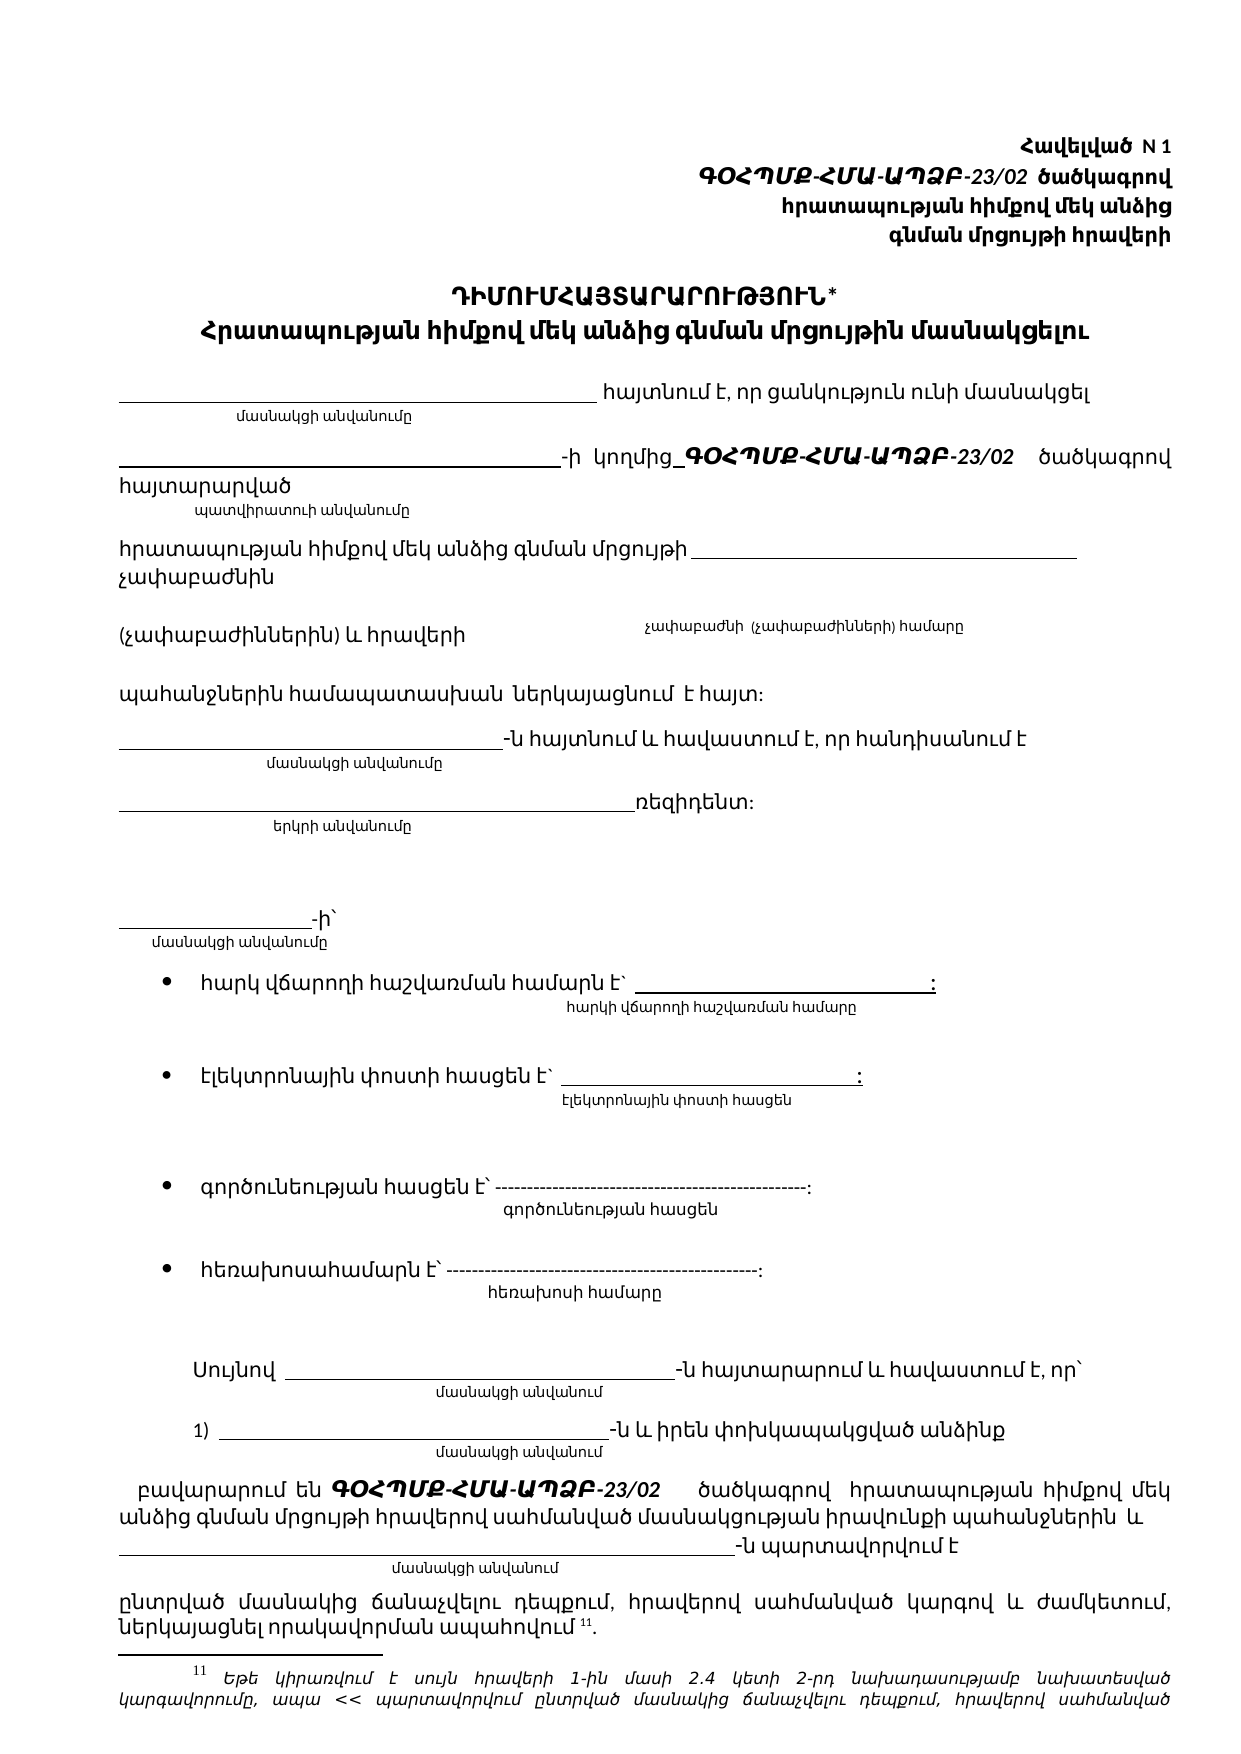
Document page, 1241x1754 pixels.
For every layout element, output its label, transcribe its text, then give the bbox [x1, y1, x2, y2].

text ռեզիդենտ: [118, 787, 1171, 816]
text ԳՕՀՊՄՔ-ՀՄԱ-ԱՊՁԲ-23/02 ծածկագրով [118, 160, 1171, 191]
text մասնակցի անվանում [118, 1560, 1171, 1589]
text մասնակցի անվանումը [118, 753, 1171, 787]
text մասնակցի անվանումը [118, 932, 1171, 966]
list հեռախոսահամարն է՝ -------------------------------------------------: [163, 1257, 1171, 1283]
list էլեկտրոնային փոստի հասցեն է` : [163, 1059, 1171, 1089]
text բավարարում են ԳՕՀՊՄՔ-ՀՄԱ-ԱՊՁԲ-23/02 ծածկագրով հրատապության հիմքով մեկ անձից գնման մրցույթի հրավերով սահմանված մասնակցության իրավունքի պահանջներին և [118, 1473, 1171, 1529]
text ԴԻՄՈՒՄՀԱՅՏԱՐԱՐՈՒԹՅՈՒՆ* [118, 279, 1171, 313]
text պահանջներին համապատասխան ներկայացնում է հայտ: [118, 679, 1171, 707]
list գործունեության հասցեն է՝ -------------------------------------------------: [163, 1174, 1171, 1200]
text -ն պարտավորվում է [118, 1529, 1171, 1560]
text մասնակցի անվանում [118, 1443, 1171, 1473]
text հրատապության հիմքով մեկ անձից [118, 191, 1171, 220]
text 1) -ն և իրեն փոխկապակցված անձինք [118, 1413, 1171, 1443]
text երկրի անվանումը [118, 816, 1171, 849]
text պատվիրատուի անվանումը [118, 499, 1171, 534]
text -ն հայտնում և հավաստում է, որ հանդիսանում է [118, 722, 1171, 753]
text Հավելված N 1 [118, 132, 1171, 160]
text էլեկտրոնային փոստի հասցեն [118, 1089, 1171, 1123]
text -ի՝ [118, 904, 1171, 932]
text -ի կողմից ԳՕՀՊՄՔ-ՀՄԱ-ԱՊՁԲ-23/02 ծածկագրով հայտարարված [118, 440, 1171, 499]
text հրատապության հիմքով մեկ անձից գնման մրցույթի չափաբաժնին [118, 534, 1171, 591]
text գնման մրցույթի հրավերի [118, 220, 1171, 248]
text մասնակցի անվանումը [118, 406, 1171, 440]
subtitle Հրատապության հիմքով մեկ անձից գնման մրցույթին մասնակցելու [118, 313, 1171, 347]
text հեռախոսի համարը [487, 1283, 1171, 1302]
text Սույնով -ն հայտարարում և հավաստում է, որ՝ [118, 1353, 1171, 1384]
list հարկ վճարողի հաշվառման համարն է` : [163, 966, 1171, 997]
text հայտնում է, որ ցանկություն ունի մասնակցել [118, 377, 1171, 406]
text մասնակցի անվանում [118, 1384, 1171, 1413]
text ընտրված մասնակից ճանաչվելու դեպքում, հրավերով սահմանված կարգով և ժամկետում, ներկայացնել որակավորման ապահովում . [118, 1589, 1171, 1640]
text (չափաբաժիններին) և հրավերի չափաբաժնի (չափաբաժինների) համարը [118, 616, 1171, 650]
text գործունեության հասցեն [118, 1200, 1171, 1219]
text հարկի վճարողի հաշվառման համարը [266, 997, 1171, 1031]
